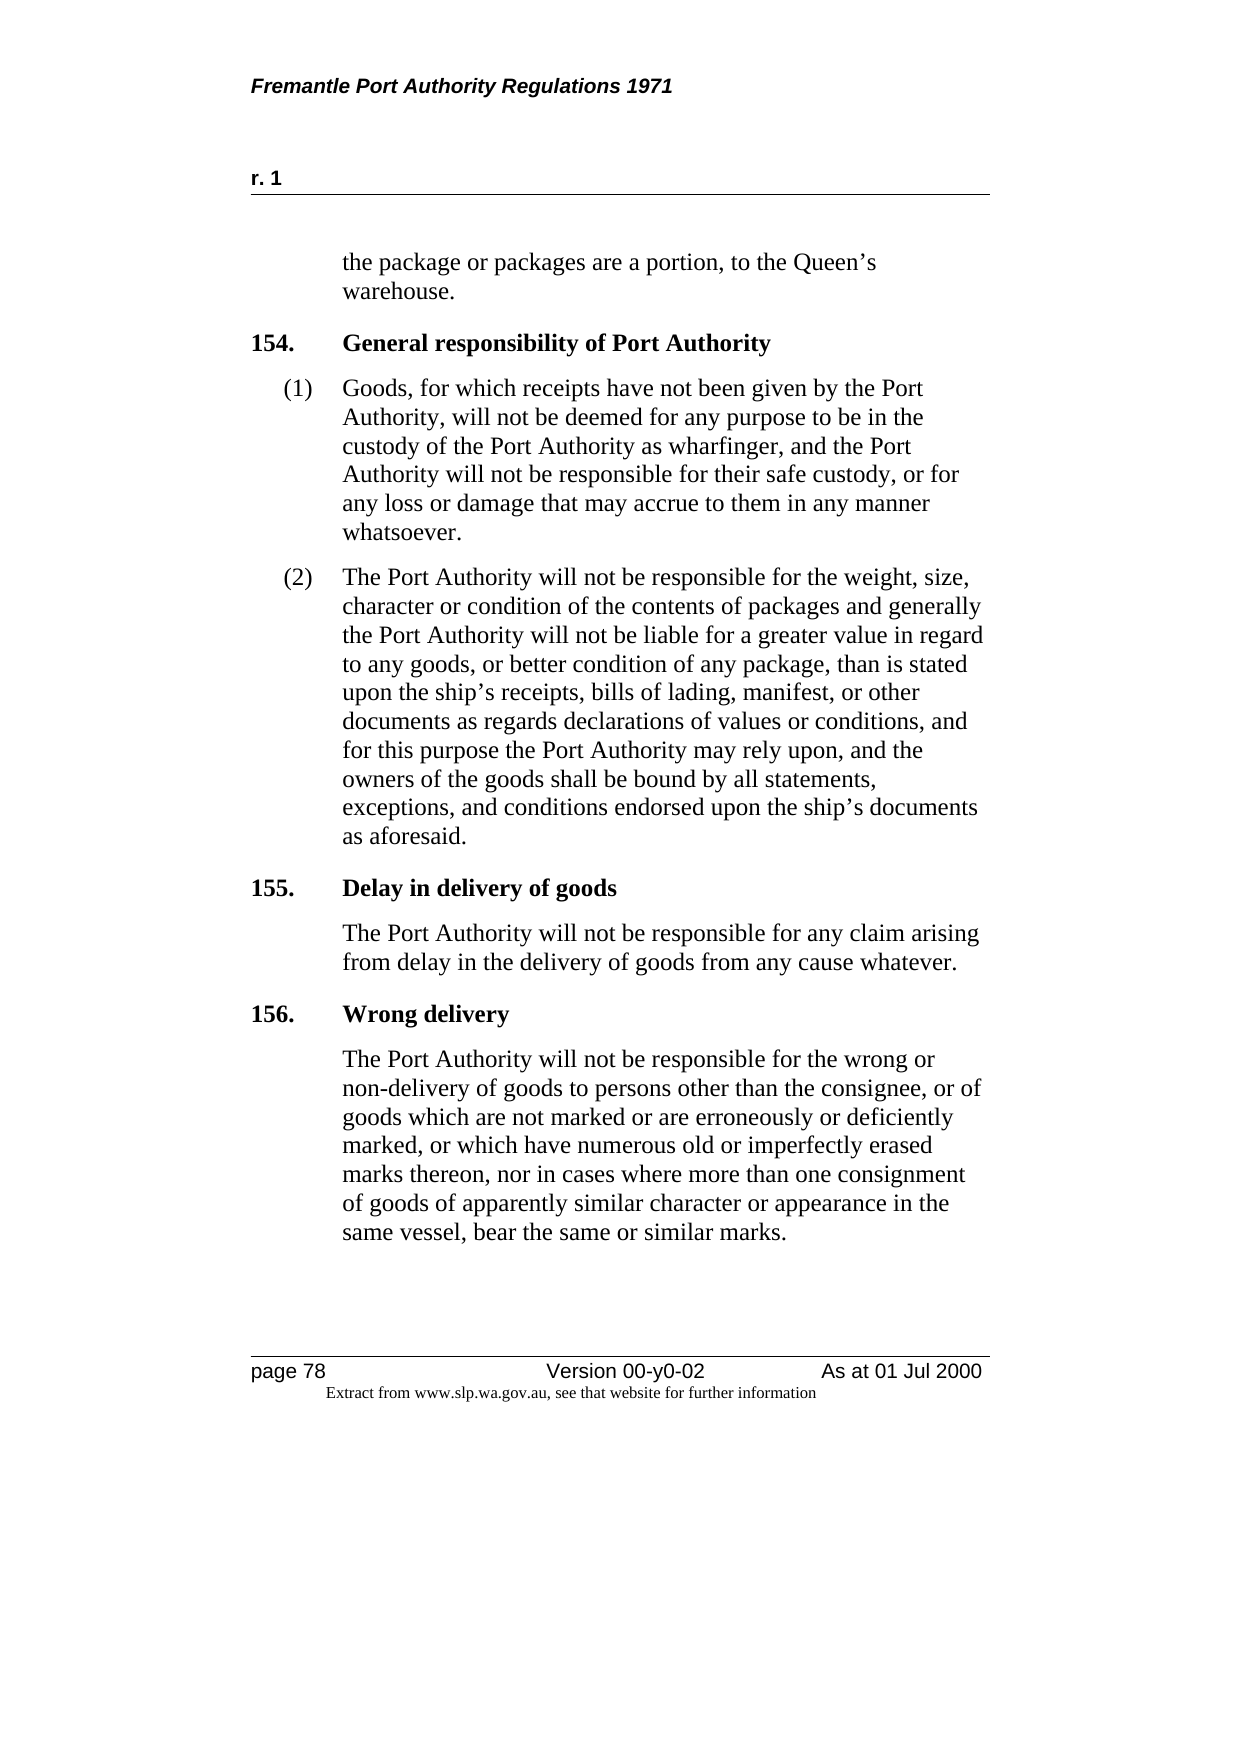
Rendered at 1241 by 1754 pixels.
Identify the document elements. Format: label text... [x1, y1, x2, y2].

subtitle 155. Delay in delivery of goods [251, 873, 990, 902]
subtitle 154. General responsibility of Port Authority [251, 328, 990, 357]
text The Port Authority will not be responsible for any claim arising from delay in the delivery of goods from any cause whatever. [251, 918, 990, 976]
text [251, 247, 990, 305]
text (1) Goods, for which receipts have not been given by the Port Authority, will not be deemed for any purpose to be in the custody of the Port Authority as wharfinger, and the Port Authority will not be responsible for their safe custody, or for any loss or damage that may accrue to them in any manner whatsoever. [251, 373, 990, 546]
text The Port Authority will not be responsible for the wrong or non-delivery of goods to persons other than the consignee, or of goods which are not marked or are erroneously or deficiently marked, or which have numerous old or imperfectly erased marks thereon, nor in cases where more than one consignment of goods of apparently similar character or appearance in the same vessel, bear the same or similar marks. [251, 1044, 990, 1245]
text (2) The Port Authority will not be responsible for the weight, size, character or condition of the contents of packages and generally the Port Authority will not be liable for a greater value in regard to any goods, or better condition of any package, than is stated upon the ship’s receipts, bills of lading, manifest, or other documents as regards declarations of values or conditions, and for this purpose the Port Authority may rely upon, and the owners of the goods shall be bound by all statements, exceptions, and conditions endorsed upon the ship’s documents as aforesaid. [251, 562, 990, 850]
subtitle 156. Wrong delivery [251, 999, 990, 1027]
